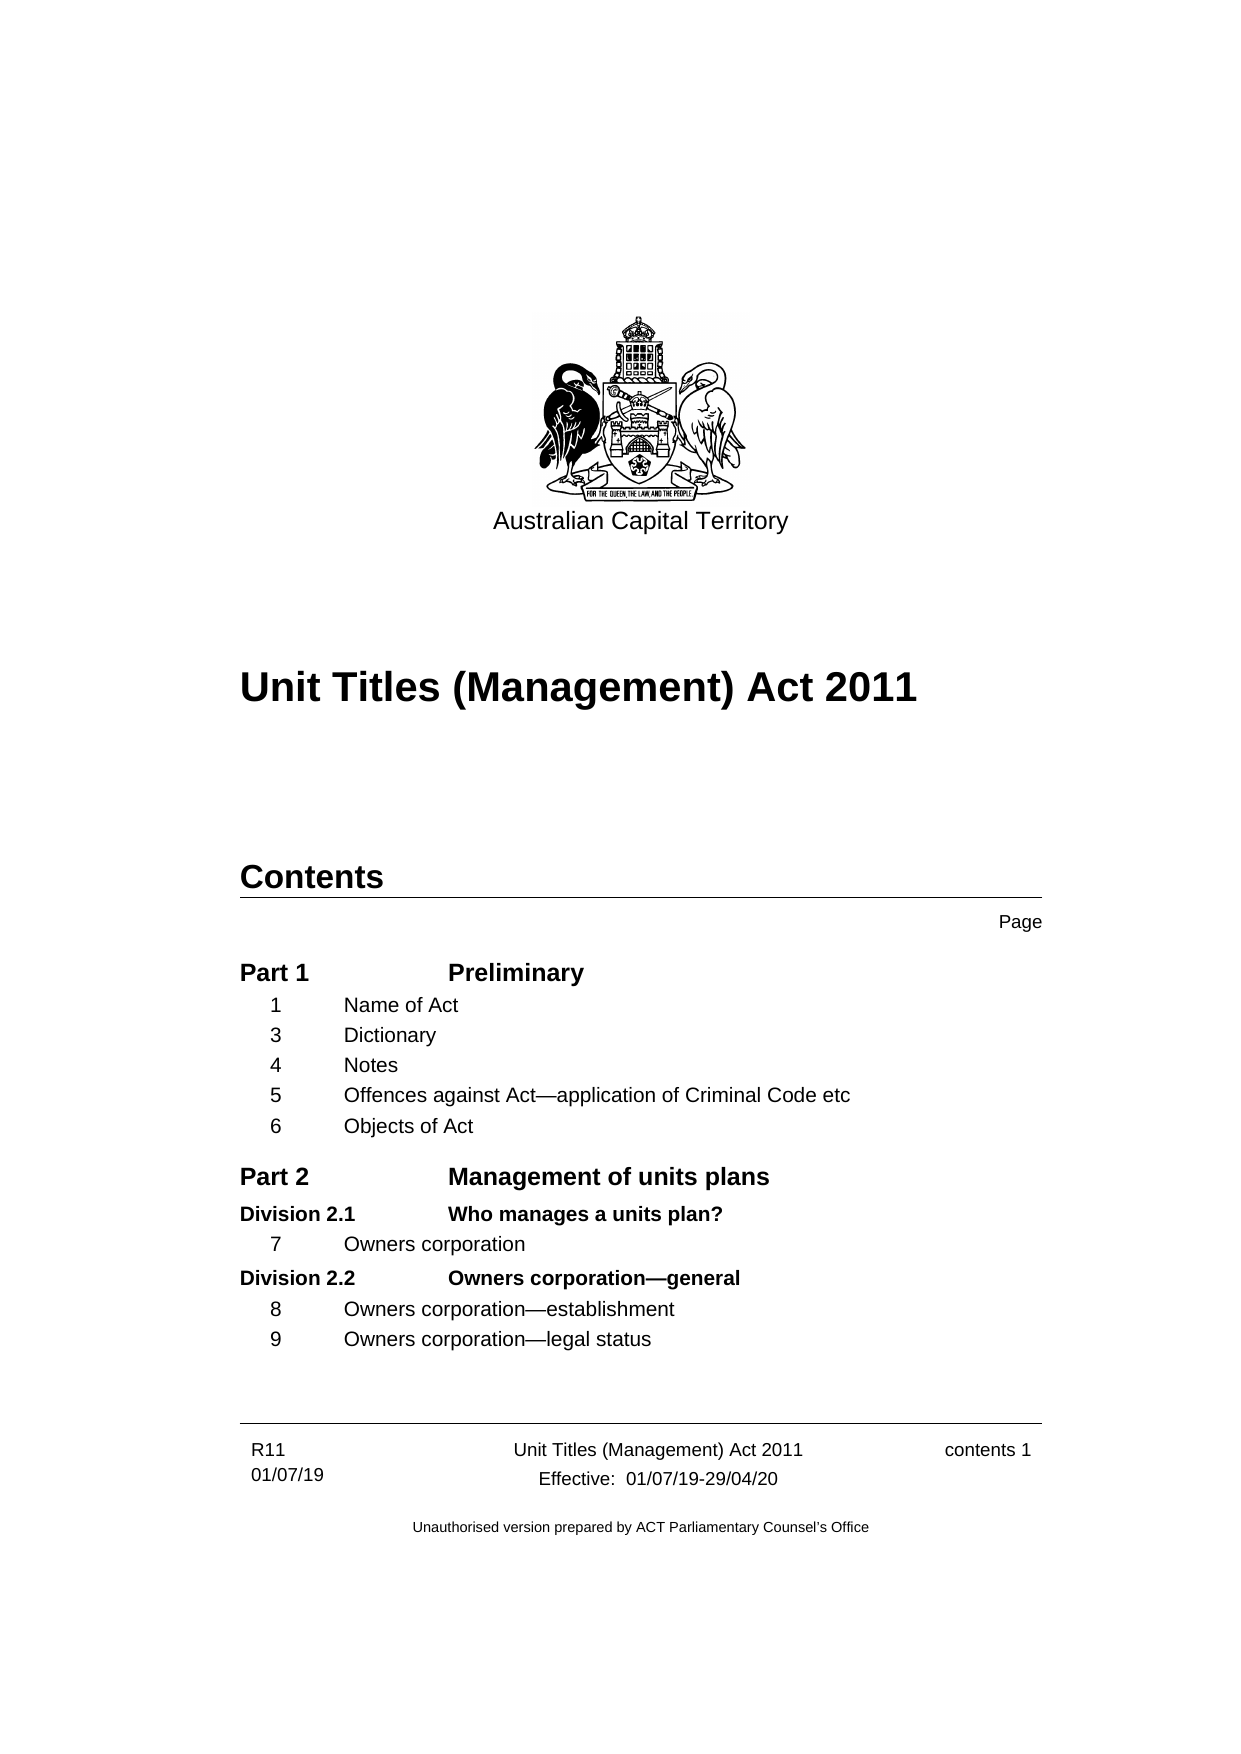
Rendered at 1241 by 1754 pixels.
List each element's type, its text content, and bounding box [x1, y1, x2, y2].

text 5 Offences against Act—application of Criminal Code etc 3 [239, 1083, 996, 1107]
text 1 Name of Act 2 [239, 993, 996, 1017]
text Page [239, 911, 1042, 933]
picture [531, 312, 751, 507]
text Part 2 Management of units plans 4 [239, 1162, 996, 1191]
text 4 Notes 2 [239, 1053, 996, 1077]
text 6 Objects of Act 3 [239, 1113, 996, 1137]
subtitle Contents [239, 857, 1042, 898]
text Division 2.2 Owners corporation—general 4 [239, 1266, 996, 1290]
text 8 Owners corporation—establishment 4 [239, 1296, 996, 1320]
text 9 Owners corporation—legal status 4 [239, 1327, 996, 1351]
text Part 1 Preliminary 2 [239, 958, 996, 986]
text Unit Titles (Management) Act 2011 [239, 662, 1042, 710]
text 7 Owners corporation 4 [239, 1232, 996, 1256]
text Australian Capital Territory [239, 506, 1042, 535]
text 3 Dictionary 2 [239, 1023, 996, 1047]
text Division 2.1 Who manages a units plan? 4 [239, 1202, 996, 1226]
